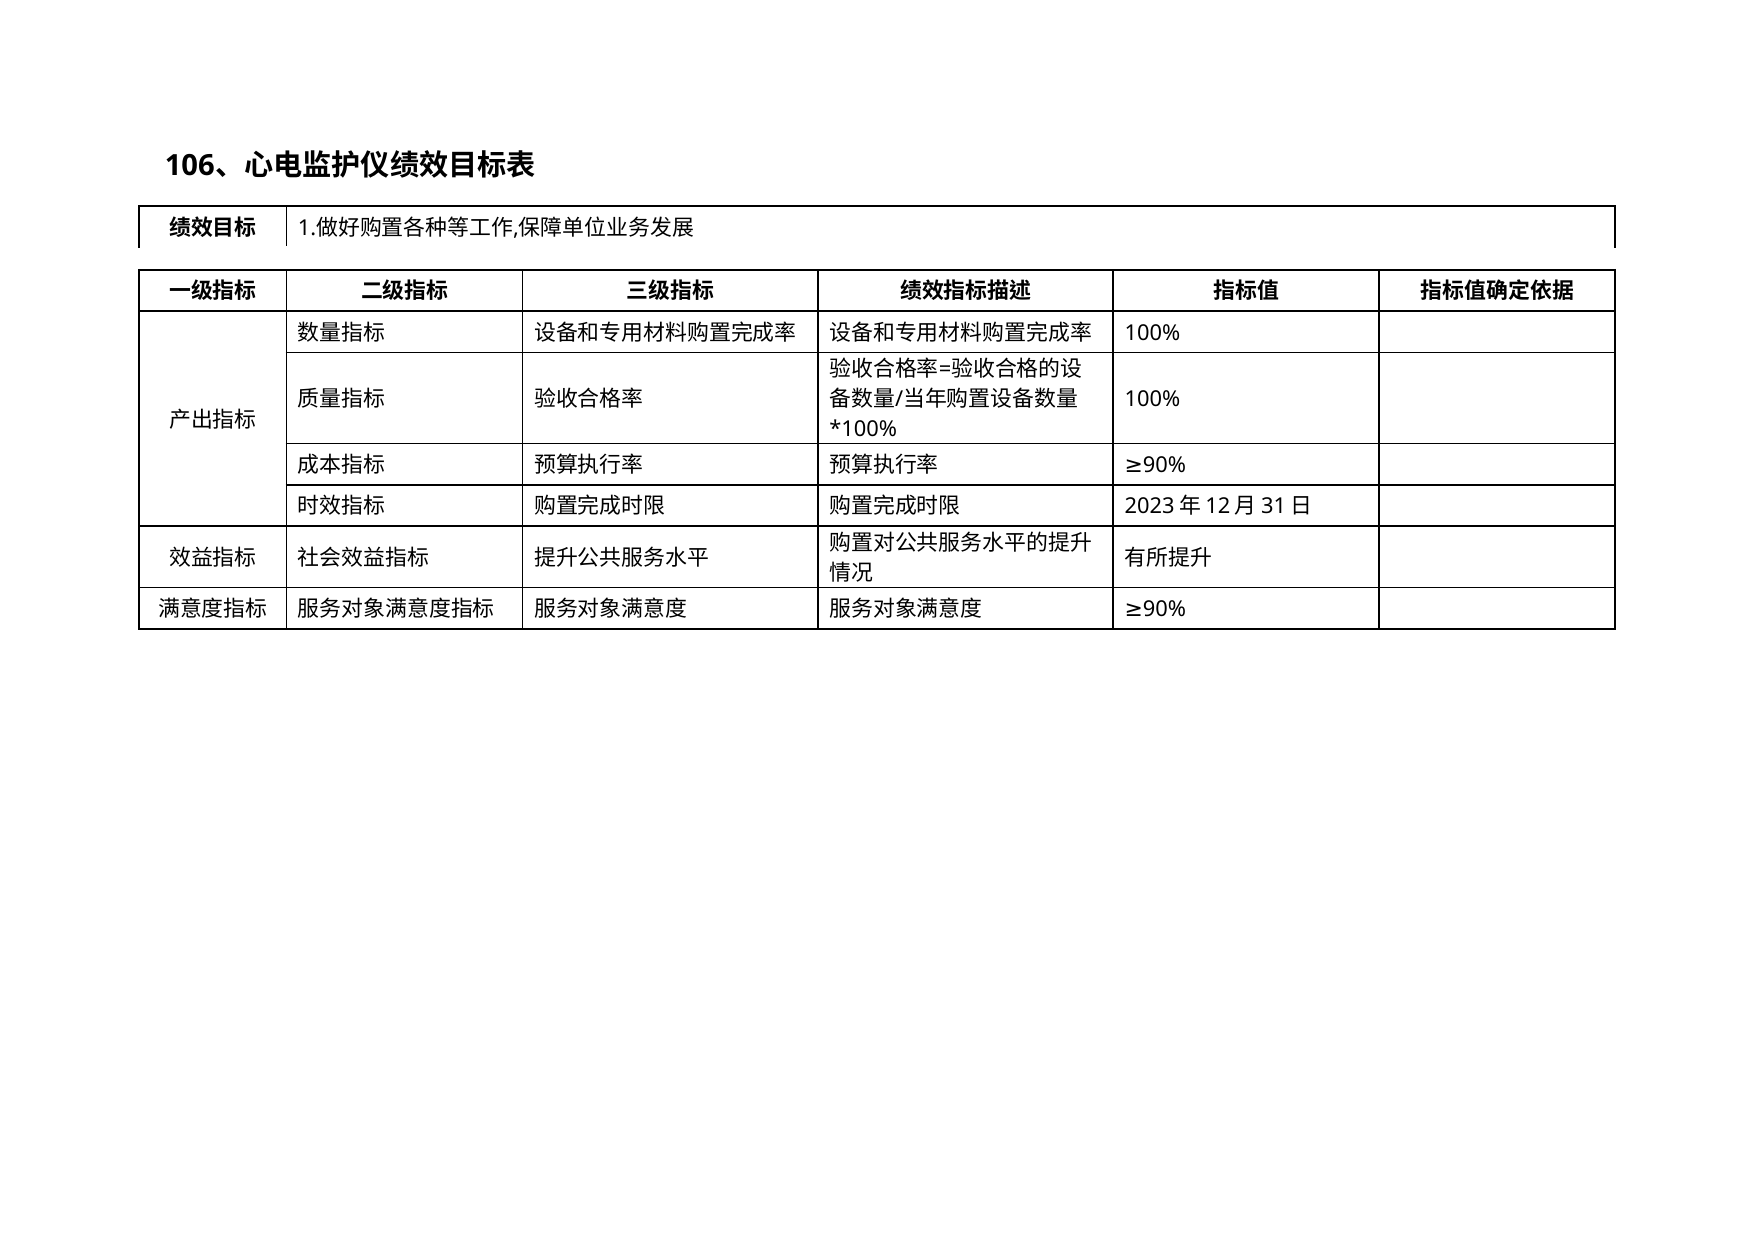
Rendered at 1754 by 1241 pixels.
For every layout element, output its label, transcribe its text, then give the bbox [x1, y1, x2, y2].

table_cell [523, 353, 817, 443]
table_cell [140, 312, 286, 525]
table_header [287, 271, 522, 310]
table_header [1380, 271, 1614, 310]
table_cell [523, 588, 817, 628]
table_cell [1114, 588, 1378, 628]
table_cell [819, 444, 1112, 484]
text 106、心电监护仪绩效目标表 [106, 142, 1648, 184]
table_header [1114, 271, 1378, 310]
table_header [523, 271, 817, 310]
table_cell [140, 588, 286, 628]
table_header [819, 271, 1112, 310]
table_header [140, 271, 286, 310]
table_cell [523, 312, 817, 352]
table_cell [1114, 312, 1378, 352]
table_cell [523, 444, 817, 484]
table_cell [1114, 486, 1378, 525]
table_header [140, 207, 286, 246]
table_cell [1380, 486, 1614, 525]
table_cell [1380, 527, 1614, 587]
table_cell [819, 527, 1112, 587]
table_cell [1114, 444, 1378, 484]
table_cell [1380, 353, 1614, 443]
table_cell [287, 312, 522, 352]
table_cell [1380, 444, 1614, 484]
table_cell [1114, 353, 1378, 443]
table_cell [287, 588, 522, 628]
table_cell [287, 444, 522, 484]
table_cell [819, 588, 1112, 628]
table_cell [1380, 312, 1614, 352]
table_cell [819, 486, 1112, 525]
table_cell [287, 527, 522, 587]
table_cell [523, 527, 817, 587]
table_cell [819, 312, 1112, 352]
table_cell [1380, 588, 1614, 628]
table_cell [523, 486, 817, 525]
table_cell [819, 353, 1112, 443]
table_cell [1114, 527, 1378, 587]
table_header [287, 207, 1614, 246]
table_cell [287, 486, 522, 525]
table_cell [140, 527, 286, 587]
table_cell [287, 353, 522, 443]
